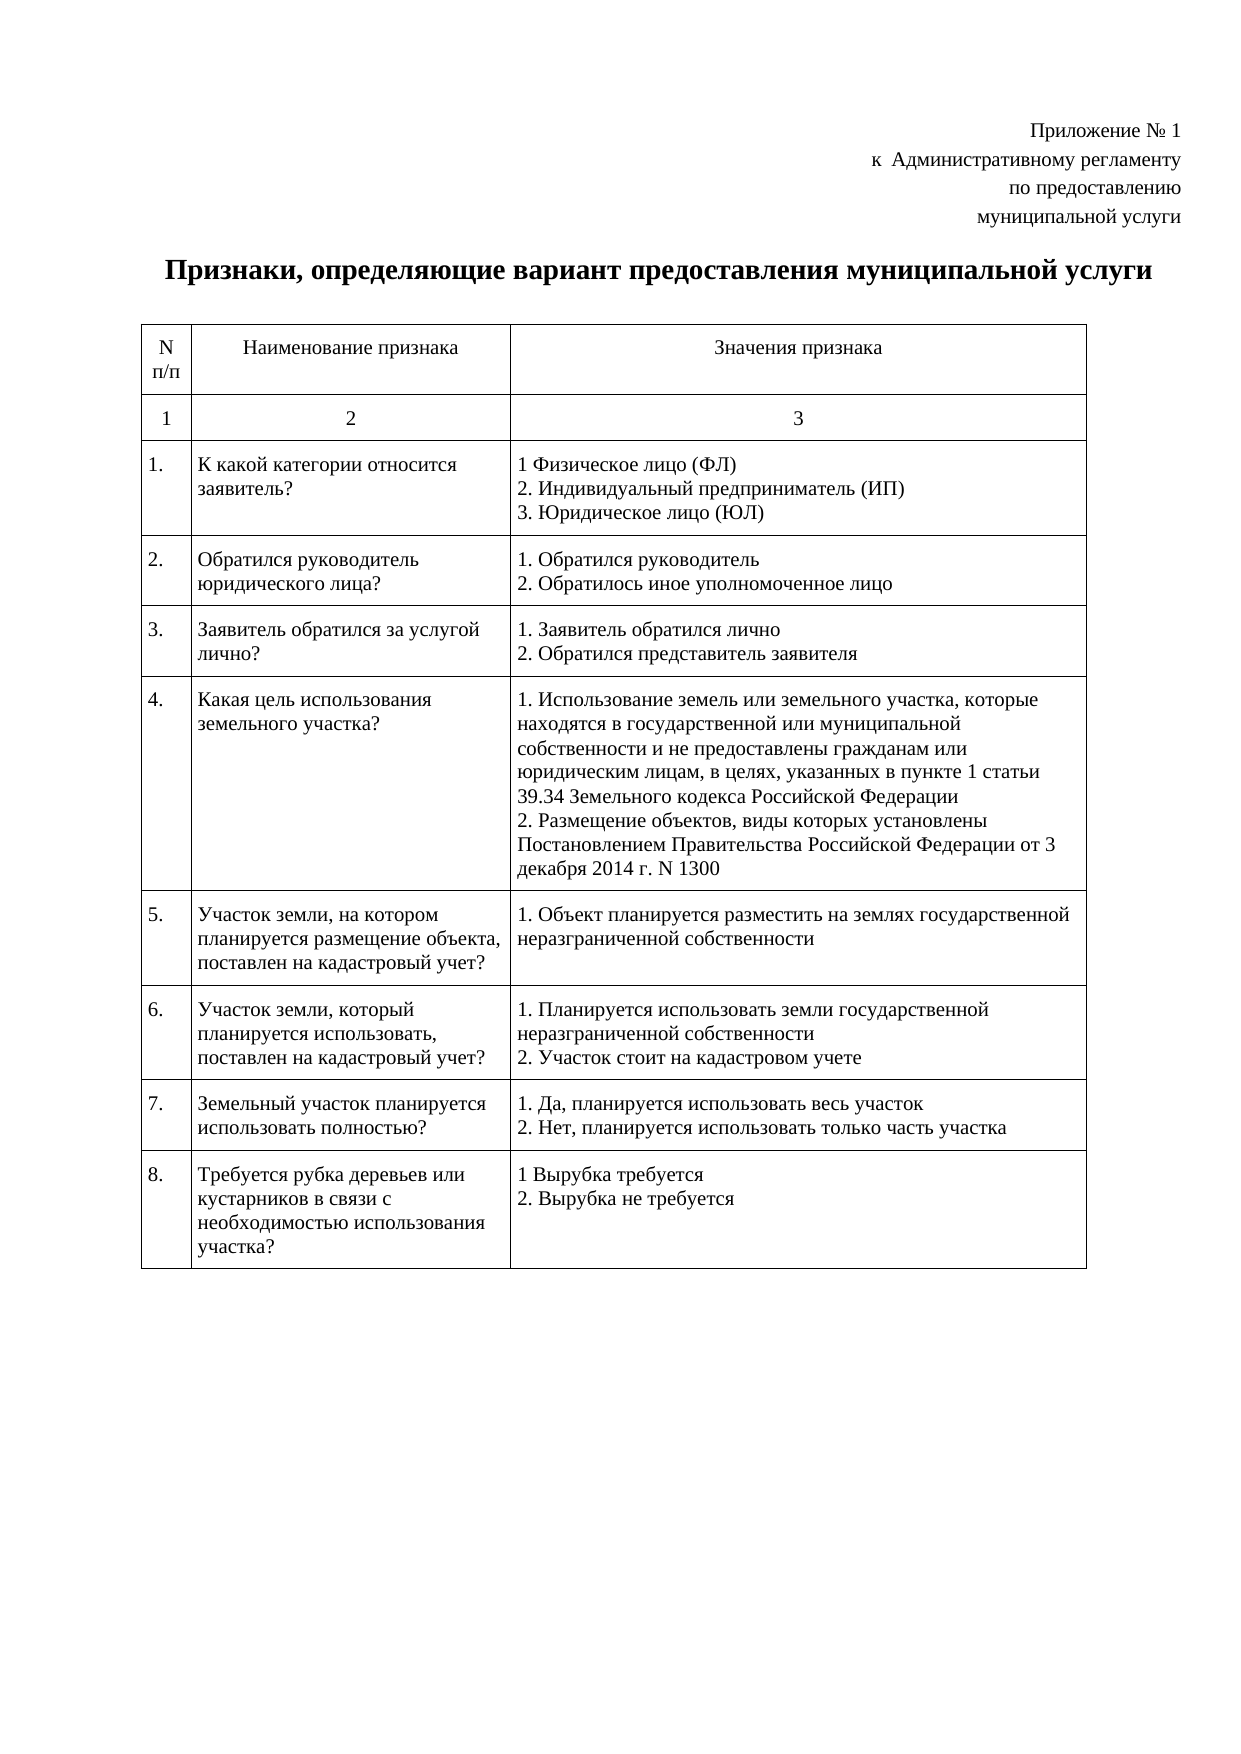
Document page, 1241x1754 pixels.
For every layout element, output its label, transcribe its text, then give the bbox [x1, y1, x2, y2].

table_header Наименование признака [192, 325, 510, 394]
table_cell Заявитель обратился за услугой лично? [192, 606, 510, 676]
table_cell 1. Планируется использовать земли государственной неразграниченной собственности 2. Участок стоит на кадастровом учете [511, 986, 1086, 1079]
table_cell 1 Вырубка требуется 2. Вырубка не требуется [511, 1151, 1086, 1268]
table_cell 1. Да, планируется использовать весь участок 2. Нет, планируется использовать только часть участка [511, 1080, 1086, 1150]
subtitle Признаки, определяющие вариант предоставления муниципальной услуги [148, 252, 1169, 285]
text муниципальной услуги [254, 204, 1181, 228]
table_cell 1 Физическое лицо (ФЛ) 2. Индивидуальный предприниматель (ИП) 3. Юридическое лицо (ЮЛ) [511, 441, 1086, 535]
table_cell 6. [142, 986, 191, 1079]
table_cell Земельный участок планируется использовать полностью? [192, 1080, 510, 1150]
table_cell 3 [511, 395, 1086, 440]
table_cell 3. [142, 606, 191, 676]
text Приложение № 1 [778, 118, 1181, 142]
table_cell Участок земли, который планируется использовать, поставлен на кадастровый учет? [192, 986, 510, 1079]
table_cell Требуется рубка деревьев или кустарников в связи с необходимостью использования участка? [192, 1151, 510, 1268]
table_header Значения признака [511, 325, 1086, 394]
table_cell 4. [142, 677, 191, 890]
table_cell 5. [142, 891, 191, 985]
table_cell 1. Использование земель или земельного участка, которые находятся в государственной или муниципальной собственности и не предоставлены гражданам или юридическим лицам, в целях, указанных в пункте 1 статьи 39.34 Земельного кодекса Российской Федерации 2. Размещение объектов, виды которых установлены Постановлением Правительства Российской Федерации от 3 декабря 2014 г. N 1300 [511, 677, 1086, 890]
table_cell 8. [142, 1151, 191, 1268]
text к Административному регламенту [160, 147, 1181, 171]
table_cell 1. Обратился руководитель 2. Обратилось иное уполномоченное лицо [511, 536, 1086, 605]
table_cell Обратился руководитель юридического лица? [192, 536, 510, 605]
table_header N п/п [142, 325, 191, 394]
table_cell 1. Объект планируется разместить на землях государственной неразграниченной собственности [511, 891, 1086, 985]
table_cell 2 [192, 395, 510, 440]
table_cell 1. [142, 441, 191, 535]
table_cell 1 [142, 395, 191, 440]
table_cell 1. Заявитель обратился лично 2. Обратился представитель заявителя [511, 606, 1086, 676]
text по предоставлению [160, 175, 1181, 199]
table_cell К какой категории относится заявитель? [192, 441, 510, 535]
table_cell Участок земли, на котором планируется размещение объекта, поставлен на кадастровый учет? [192, 891, 510, 985]
table_cell 7. [142, 1080, 191, 1150]
table_cell Какая цель использования земельного участка? [192, 677, 510, 890]
table_cell 2. [142, 536, 191, 605]
